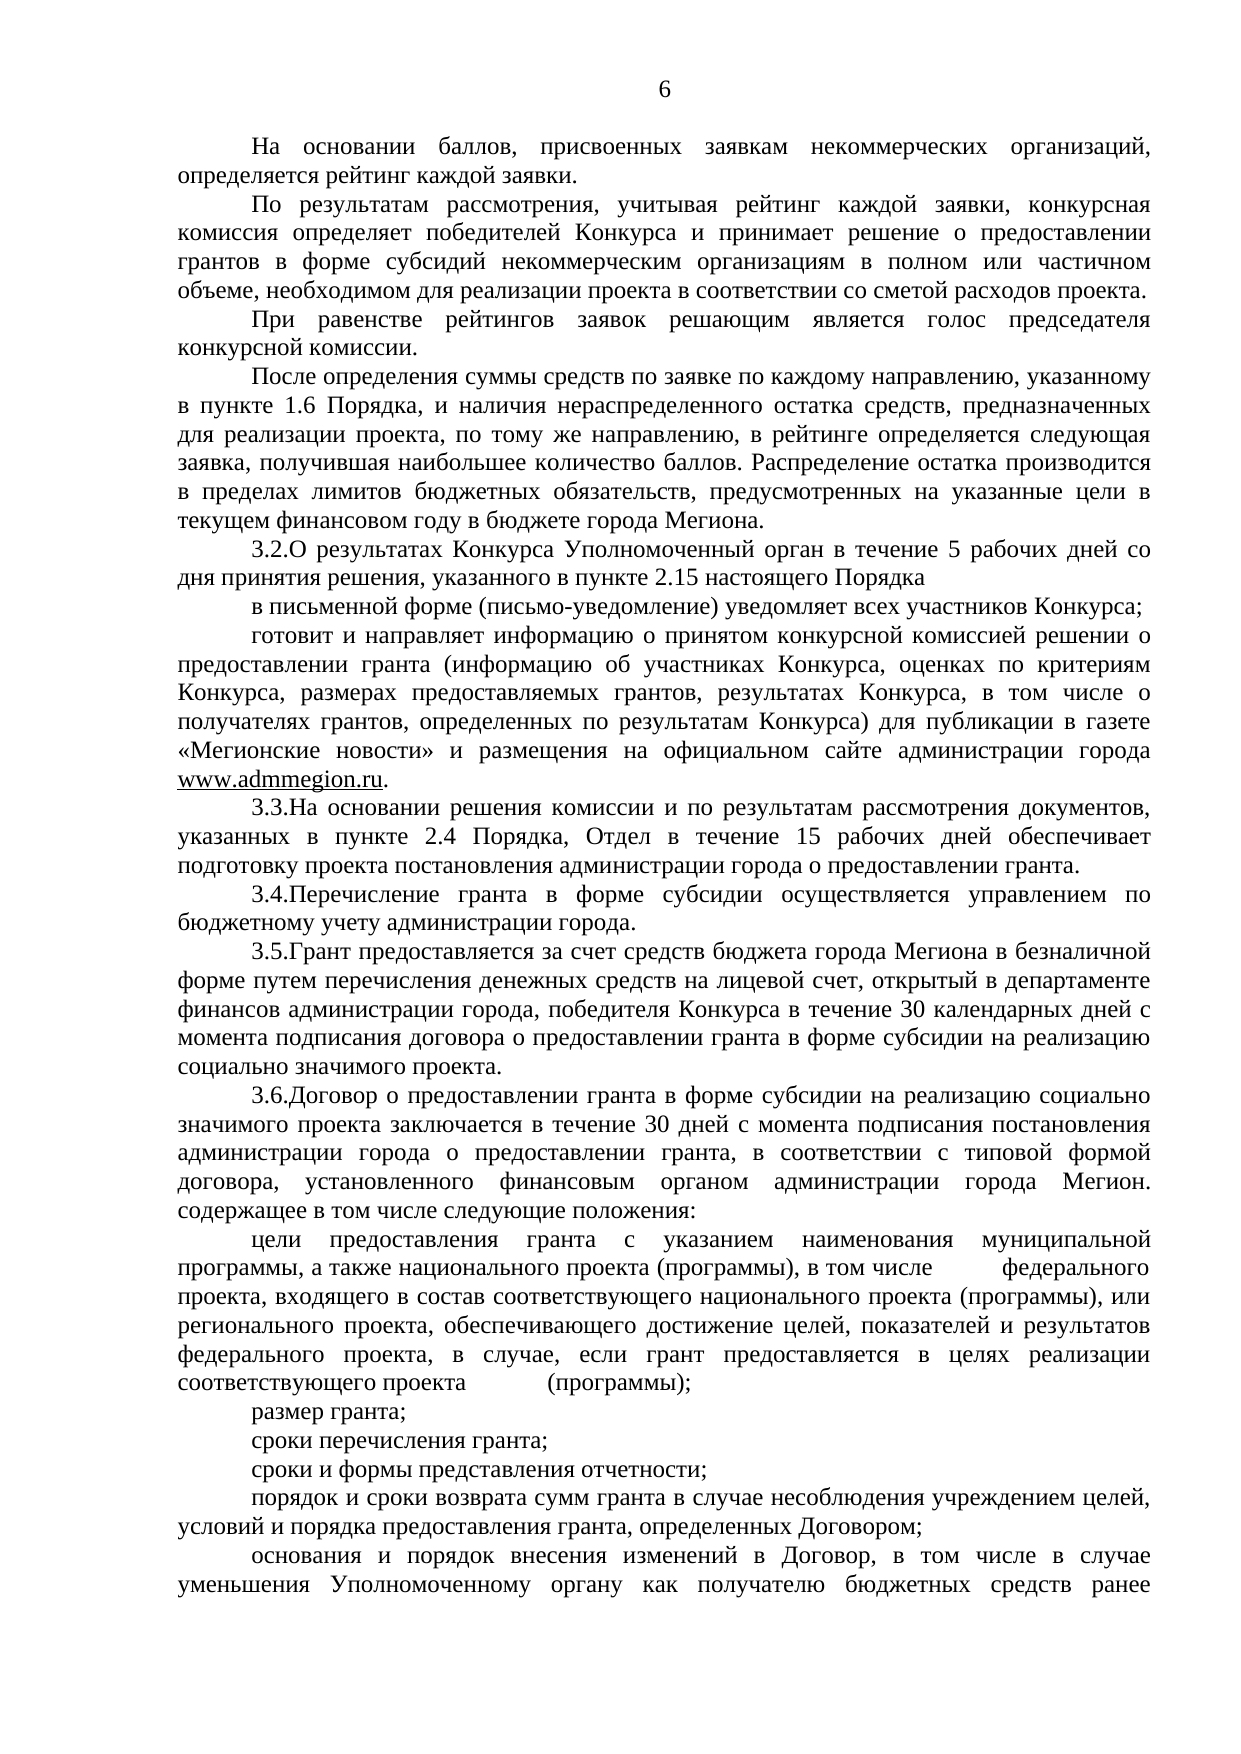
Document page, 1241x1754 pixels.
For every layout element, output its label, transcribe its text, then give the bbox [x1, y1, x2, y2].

text По результатам рассмотрения, учитывая рейтинг каждой заявки, конкурсная комиссия определяет победителей Конкурса и принимает решение о предоставлении грантов в форме субсидий некоммерческим организациям в полном или частичном объеме, необходимом для реализации проекта в соответствии со сметой расходов проекта. [177, 189, 1152, 304]
text в письменной форме (письмо-уведомление) уведомляет всех участников Конкурса; [177, 591, 1152, 620]
text 3.4.Перечисление гранта в форме субсидии осуществляется управлением по бюджетному учету администрации города. [177, 879, 1152, 936]
text 3.5.Грант предоставляется за счет средств бюджета города Мегиона в безналичной форме путем перечисления денежных средств на лицевой счет, открытый в департаменте финансов администрации города, победителя Конкурса в течение 30 календарных дней с момента подписания договора о предоставлении гранта в форме субсидии на реализацию социально значимого проекта. [177, 936, 1152, 1080]
text После определения суммы средств по заявке по каждому направлению, указанному в пункте 1.6 Порядка, и наличия нераспределенного остатка средств, предназначенных для реализации проекта, по тому же направлению, в рейтинге определяется следующая заявка, получившая наибольшее количество баллов. Распределение остатка производится в пределах лимитов бюджетных обязательств, предусмотренных на указанные цели в текущем финансовом году в бюджете города Мегиона. [177, 361, 1152, 534]
text размер гранта; [177, 1396, 1152, 1425]
text 3.6.Договор о предоставлении гранта в форме субсидии на реализацию социально значимого проекта заключается в течение 30 дней с момента подписания постановления администрации города о предоставлении гранта, в соответствии с типовой формой договора, установленного финансовым органом администрации города Мегион. содержащее в том числе следующие положения: [177, 1080, 1152, 1224]
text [177, 1540, 1152, 1597]
text сроки и формы представления отчетности; [177, 1454, 1152, 1482]
text На основании баллов, присвоенных заявкам некоммерческих организаций, определяется рейтинг каждой заявки. [177, 131, 1152, 189]
text 3.3.На основании решения комиссии и по результатам рассмотрения документов, указанных в пункте 2.4 Порядка, Отдел в течение 15 рабочих дней обеспечивает подготовку проекта постановления администрации города о предоставлении гранта. [177, 792, 1152, 879]
text 3.2.О результатах Конкурса Уполномоченный орган в течение 5 рабочих дней со дня принятия решения, указанного в пункте 2.15 настоящего Порядка [177, 534, 1152, 591]
text порядок и сроки возврата сумм гранта в случае несоблюдения учреждением целей, условий и порядка предоставления гранта, определенных Договором; [177, 1482, 1152, 1540]
text цели предоставления гранта с указанием наименования муниципальной программы, а также национального проекта (программы), в том числе федерального проекта, входящего в состав соответствующего национального проекта (программы), или регионального проекта, обеспечивающего достижение целей, показателей и результатов федерального проекта, в случае, если грант предоставляется в целях реализации соответствующего проекта (программы); [177, 1224, 1152, 1396]
text готовит и направляет информацию о принятом конкурсной комиссией решении о предоставлении гранта (информацию об участниках Конкурса, оценках по критериям Конкурса, размерах предоставляемых грантов, результатах Конкурса, в том числе о получателях грантов, определенных по результатам Конкурса) для публикации в газете «Мегионские новости» и размещения на официальном сайте администрации города www.admmegion.ru. [177, 620, 1152, 792]
text При равенстве рейтингов заявок решающим является голос председателя конкурсной комиссии. [177, 304, 1152, 361]
text сроки перечисления гранта; [177, 1425, 1152, 1454]
